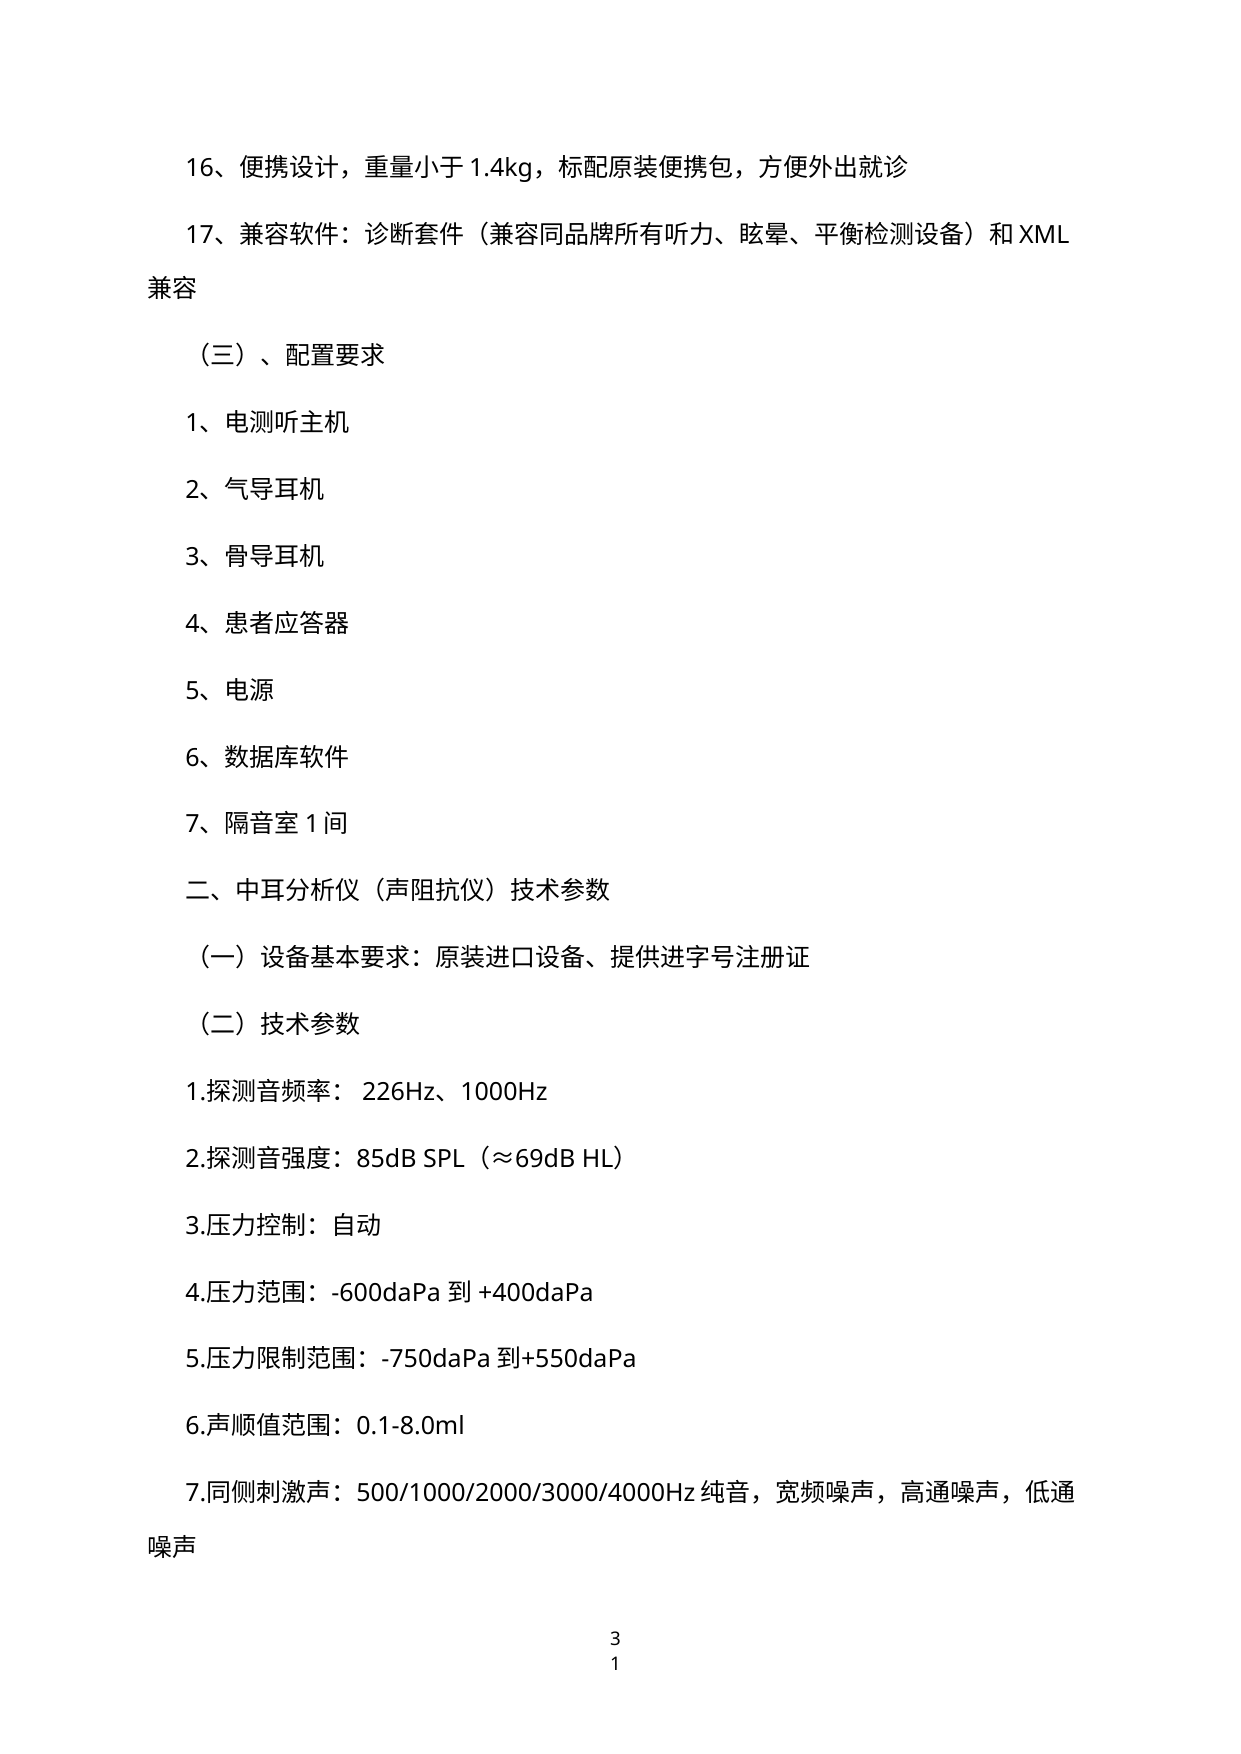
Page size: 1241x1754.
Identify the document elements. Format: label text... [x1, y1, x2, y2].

text （三）、配置要求 [148, 336, 1092, 372]
text 5、电源 [148, 670, 1092, 706]
text 6、数据库软件 [148, 737, 1092, 773]
text 4、患者应答器 [148, 603, 1092, 639]
text 3、骨导耳机 [148, 536, 1092, 573]
text 5.压力限制范围：-750daPa到+550daPa [148, 1339, 1092, 1375]
text 2、气导耳机 [148, 469, 1092, 506]
text 4.压力范围：-600daPa 到 +400daPa [148, 1272, 1092, 1308]
text 7.同侧刺激声：500/1000/2000/3000/4000Hz纯音，宽频噪声，高通噪声，低通噪声 [148, 1473, 1092, 1563]
text 7、隔音室1间 [148, 804, 1092, 840]
text 16、便携设计，重量小于1.4kg，标配原装便携包，方便外出就诊 [148, 148, 1092, 184]
text 二、中耳分析仪（声阻抗仪）技术参数 [148, 871, 1092, 907]
text 2.探测音强度：85dB SPL（≈69dB HL） [148, 1138, 1092, 1174]
text 17、兼容软件：诊断套件（兼容同品牌所有听力、眩晕、平衡检测设备）和XML兼容 [148, 214, 1092, 305]
text 1.探测音频率： 226Hz、1000Hz [148, 1071, 1092, 1108]
text （二）技术参数 [148, 1004, 1092, 1041]
text （一）设备基本要求：原装进口设备、提供进字号注册证 [148, 938, 1092, 974]
text 1、电测听主机 [148, 403, 1092, 439]
text 3.压力控制：自动 [148, 1205, 1092, 1241]
text 6.声顺值范围：0.1-8.0ml [148, 1406, 1092, 1442]
